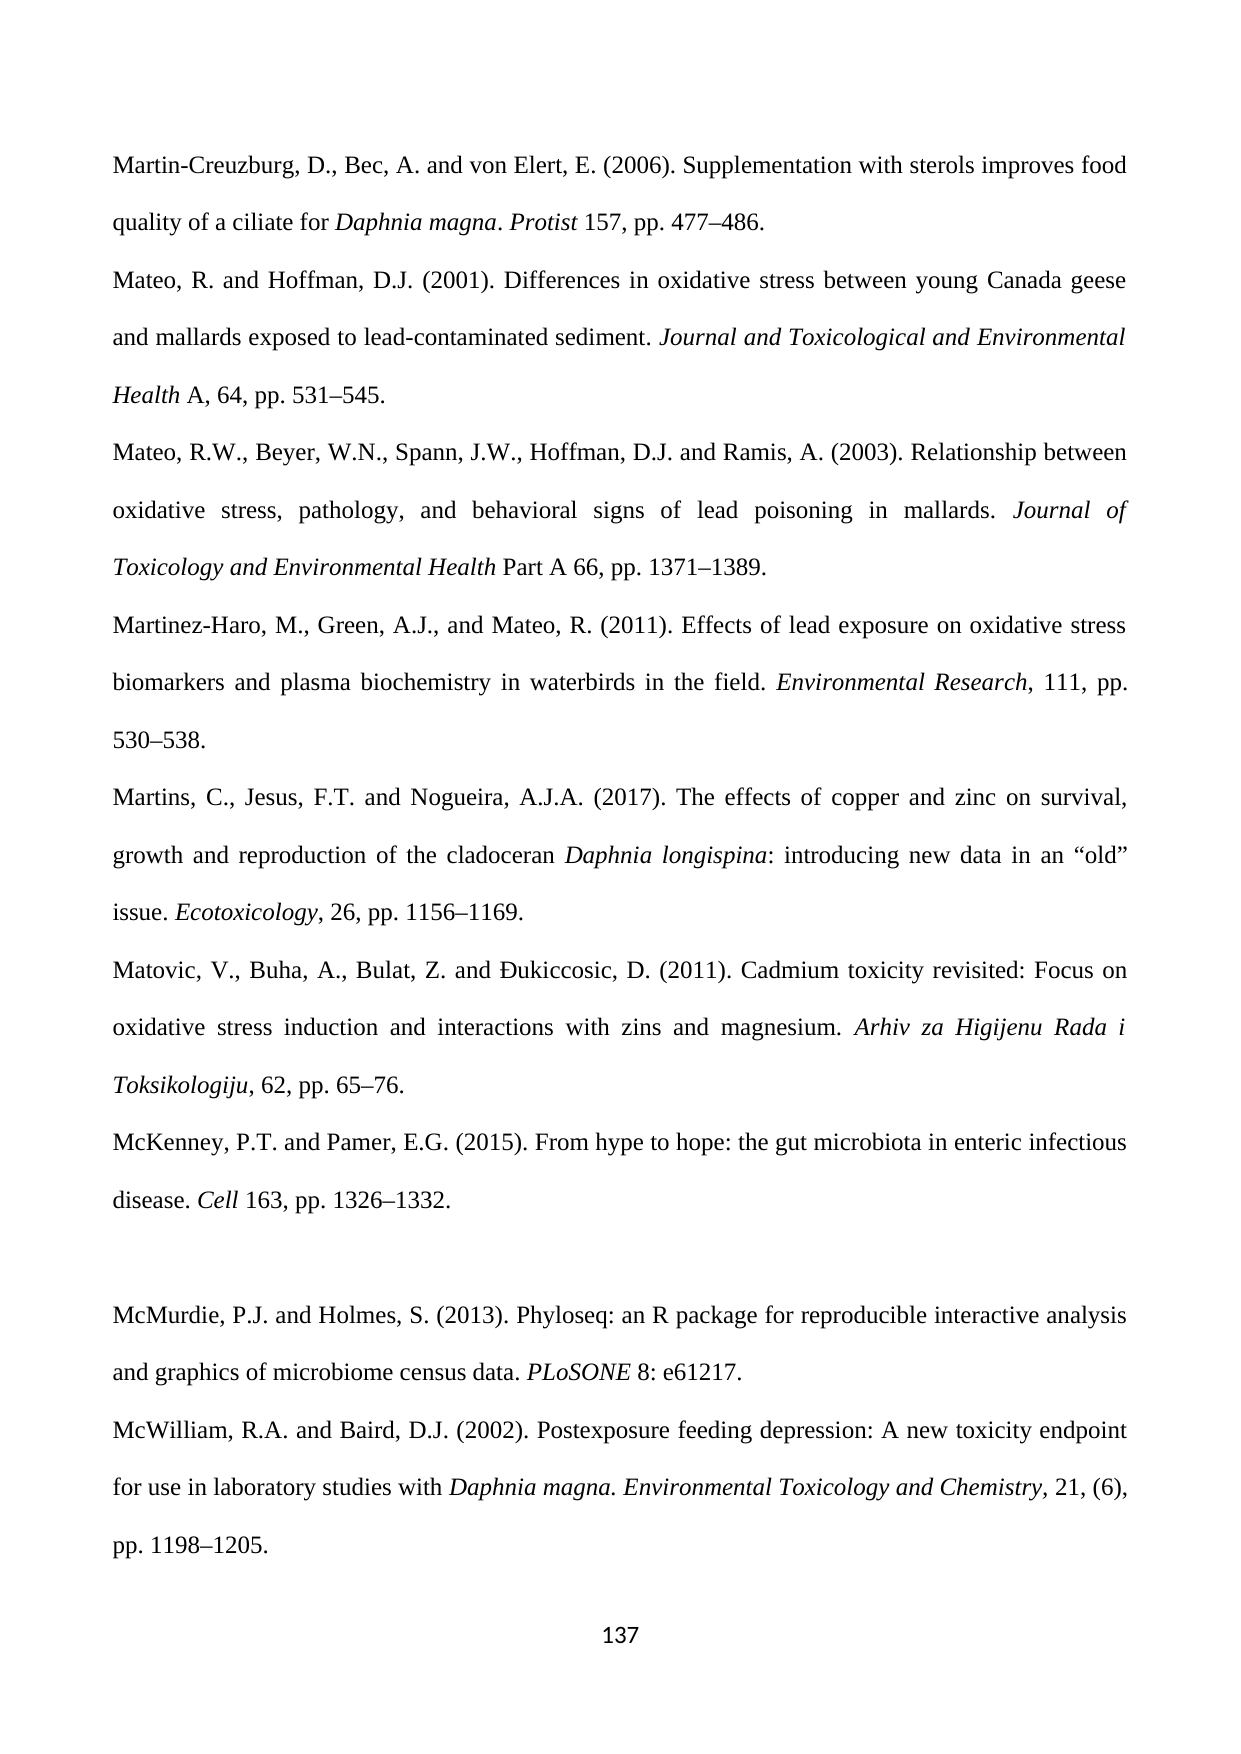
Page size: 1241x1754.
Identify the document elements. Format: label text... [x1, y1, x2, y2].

text McWilliam, R.A. and Baird, D.J. (2002). Postexposure feeding depression: A new toxicity endpoint for use in laboratory studies with Daphnia magna. Environmental Toxicology and Chemistry, 21, (6), pp. 1198–1205. [112, 1415, 1128, 1559]
text Martinez-Haro, M., Green, A.J., and Mateo, R. (2011). Effects of lead exposure on oxidative stress biomarkers and plasma biochemistry in waterbirds in the field. Environmental Research, 111, pp. 530–538. [112, 610, 1128, 754]
text Mateo, R. and Hoffman, D.J. (2001). Differences in oxidative stress between young Canada geese and mallards exposed to lead-contaminated sediment. Journal and Toxicological and Environmental Health A, 64, pp. 531–545. [112, 265, 1128, 409]
text Martins, C., Jesus, F.T. and Nogueira, A.J.A. (2017). The effects of copper and zinc on survival, growth and reproduction of the cladoceran Daphnia longispina: introducing new data in an “old” issue. Ecotoxicology, 26, pp. 1156–1169. [112, 782, 1128, 926]
text Martin-Creuzburg, D., Bec, A. and von Elert, E. (2006). Supplementation with sterols improves food quality of a ciliate for Daphnia magna. Protist 157, pp. 477–486. [112, 150, 1128, 236]
text McMurdie, P.J. and Holmes, S. (2013). Phyloseq: an R package for reproducible interactive analysis and graphics of microbiome census data. PLoSONE 8: e61217. [112, 1329, 1128, 1386]
text Mateo, R.W., Beyer, W.N., Spann, J.W., Hoffman, D.J. and Ramis, A. (2003). Relationship between oxidative stress, pathology, and behavioral signs of lead poisoning in mallards. Journal of Toxicology and Environmental Health Part A 66, pp. 1371–1389. [112, 437, 1128, 581]
text McKenney, P.T. and Pamer, E.G. (2015). From hype to hope: the gut microbiota in enteric infectious disease. Cell 163, pp. 1326–1332. [112, 1127, 1128, 1214]
text Matovic, V., Buha, A., Bulat, Z. and Đukiccosic, D. (2011). Cadmium toxicity revisited: Focus on oxidative stress induction and interactions with zins and magnesium. Arhiv za Higijenu Rada i Toksikologiju, 62, pp. 65–76. [112, 955, 1128, 1099]
